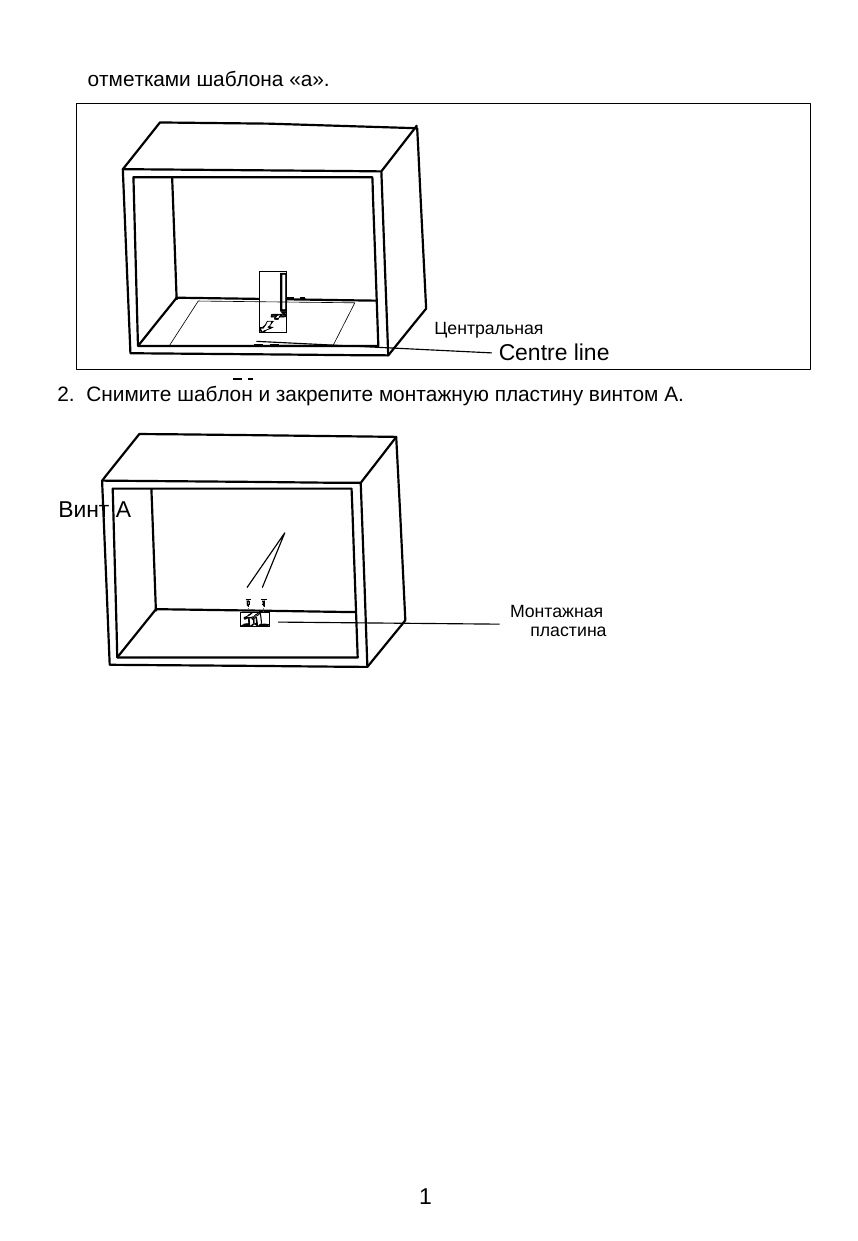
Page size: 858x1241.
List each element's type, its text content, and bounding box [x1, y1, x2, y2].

list Сделайте отметки на нижней поверхности шкафа в соответствии с отметками шаблона «а». [62, 67, 775, 91]
list Снимите шаблон и закрепите монтажную пластину винтом А. [57, 381, 809, 405]
picture [241, 613, 269, 626]
picture [260, 303, 286, 332]
picture [260, 272, 286, 301]
